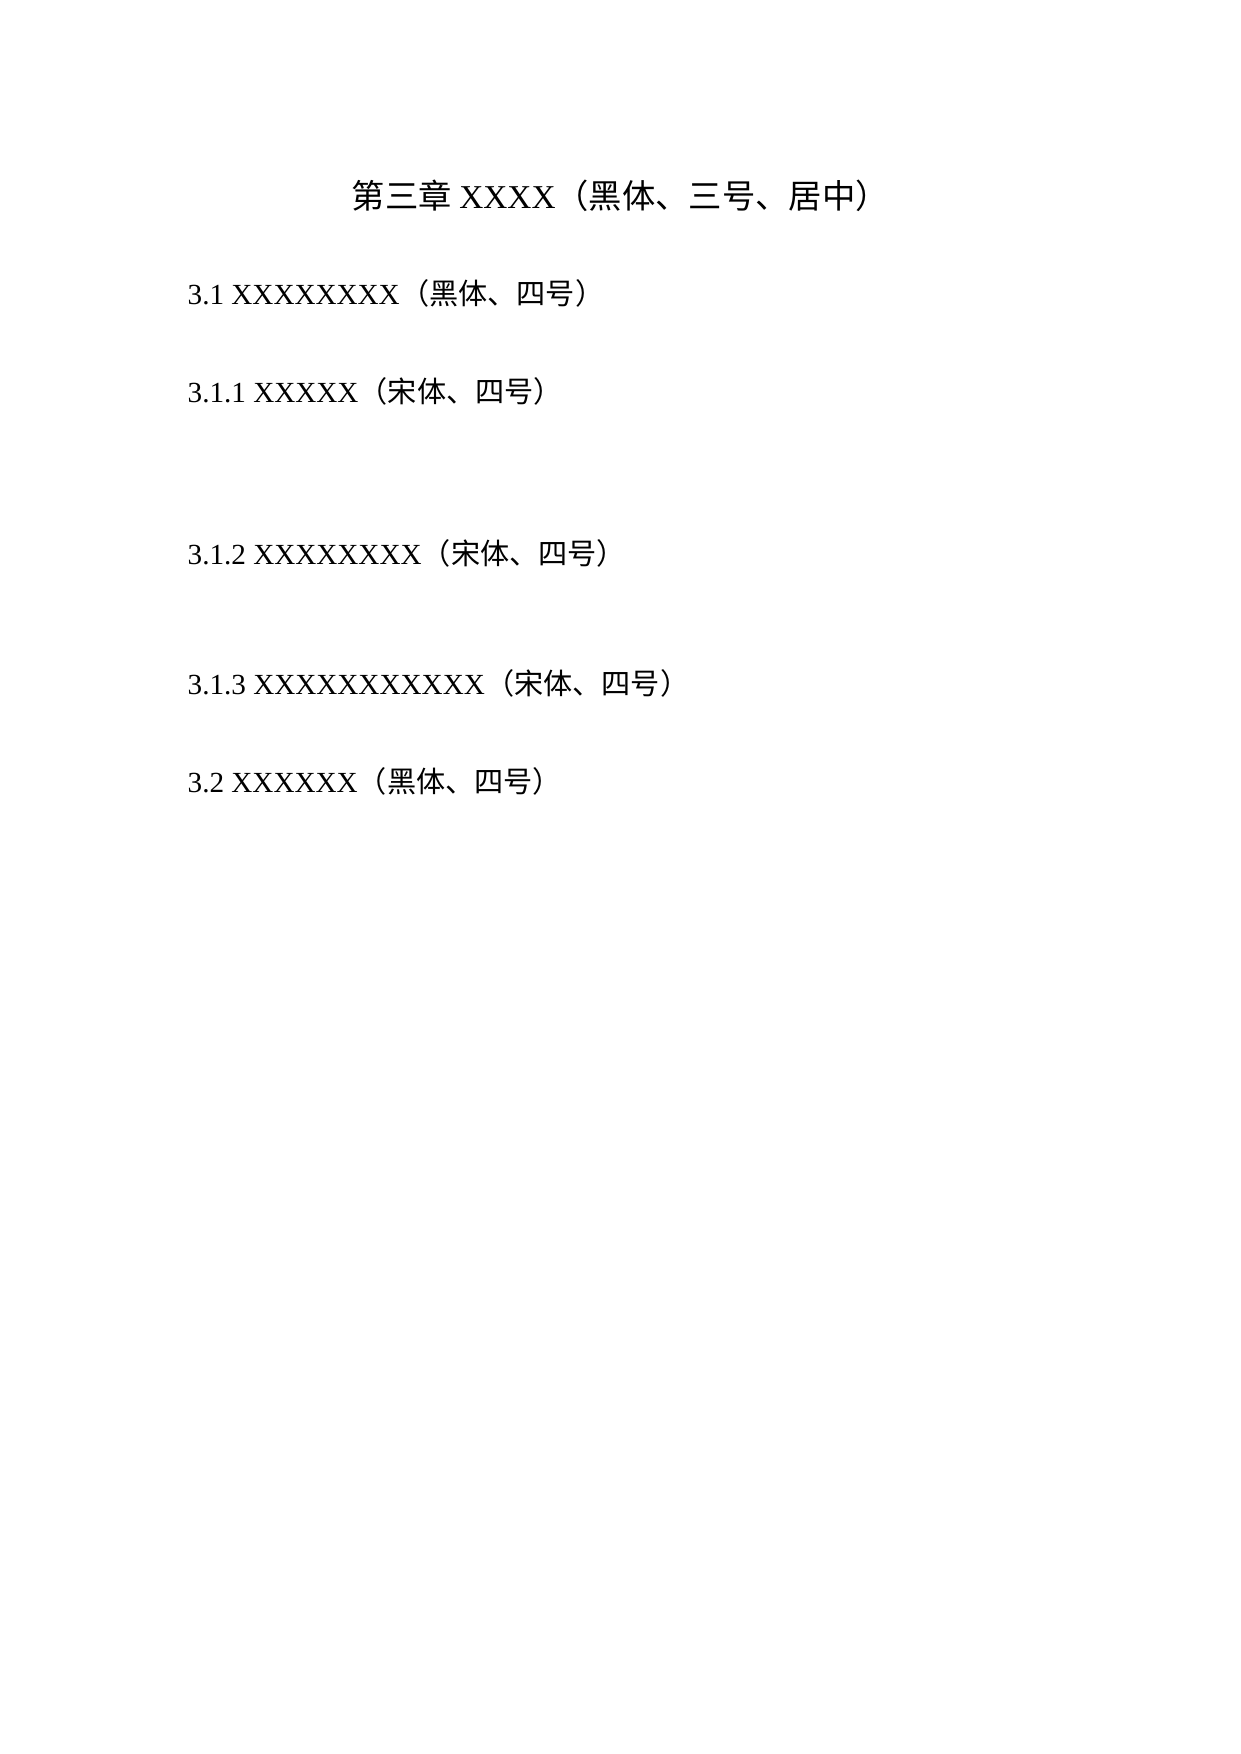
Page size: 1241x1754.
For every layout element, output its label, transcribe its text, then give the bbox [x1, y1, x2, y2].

text 3.1.2 XXXXXXXX（宋体、四号） [187, 519, 1053, 584]
text 3.1.1 XXXXX（宋体、四号） [187, 357, 1053, 422]
text 第三章 XXXX（黑体、三号、居中） [187, 162, 1053, 227]
text 3.1.3 XXXXXXXXXXX（宋体、四号） [187, 649, 1053, 714]
text 3.2 XXXXXX（黑体、四号） [187, 747, 1053, 812]
text 3.1 XXXXXXXX（黑体、四号） [187, 259, 1053, 324]
